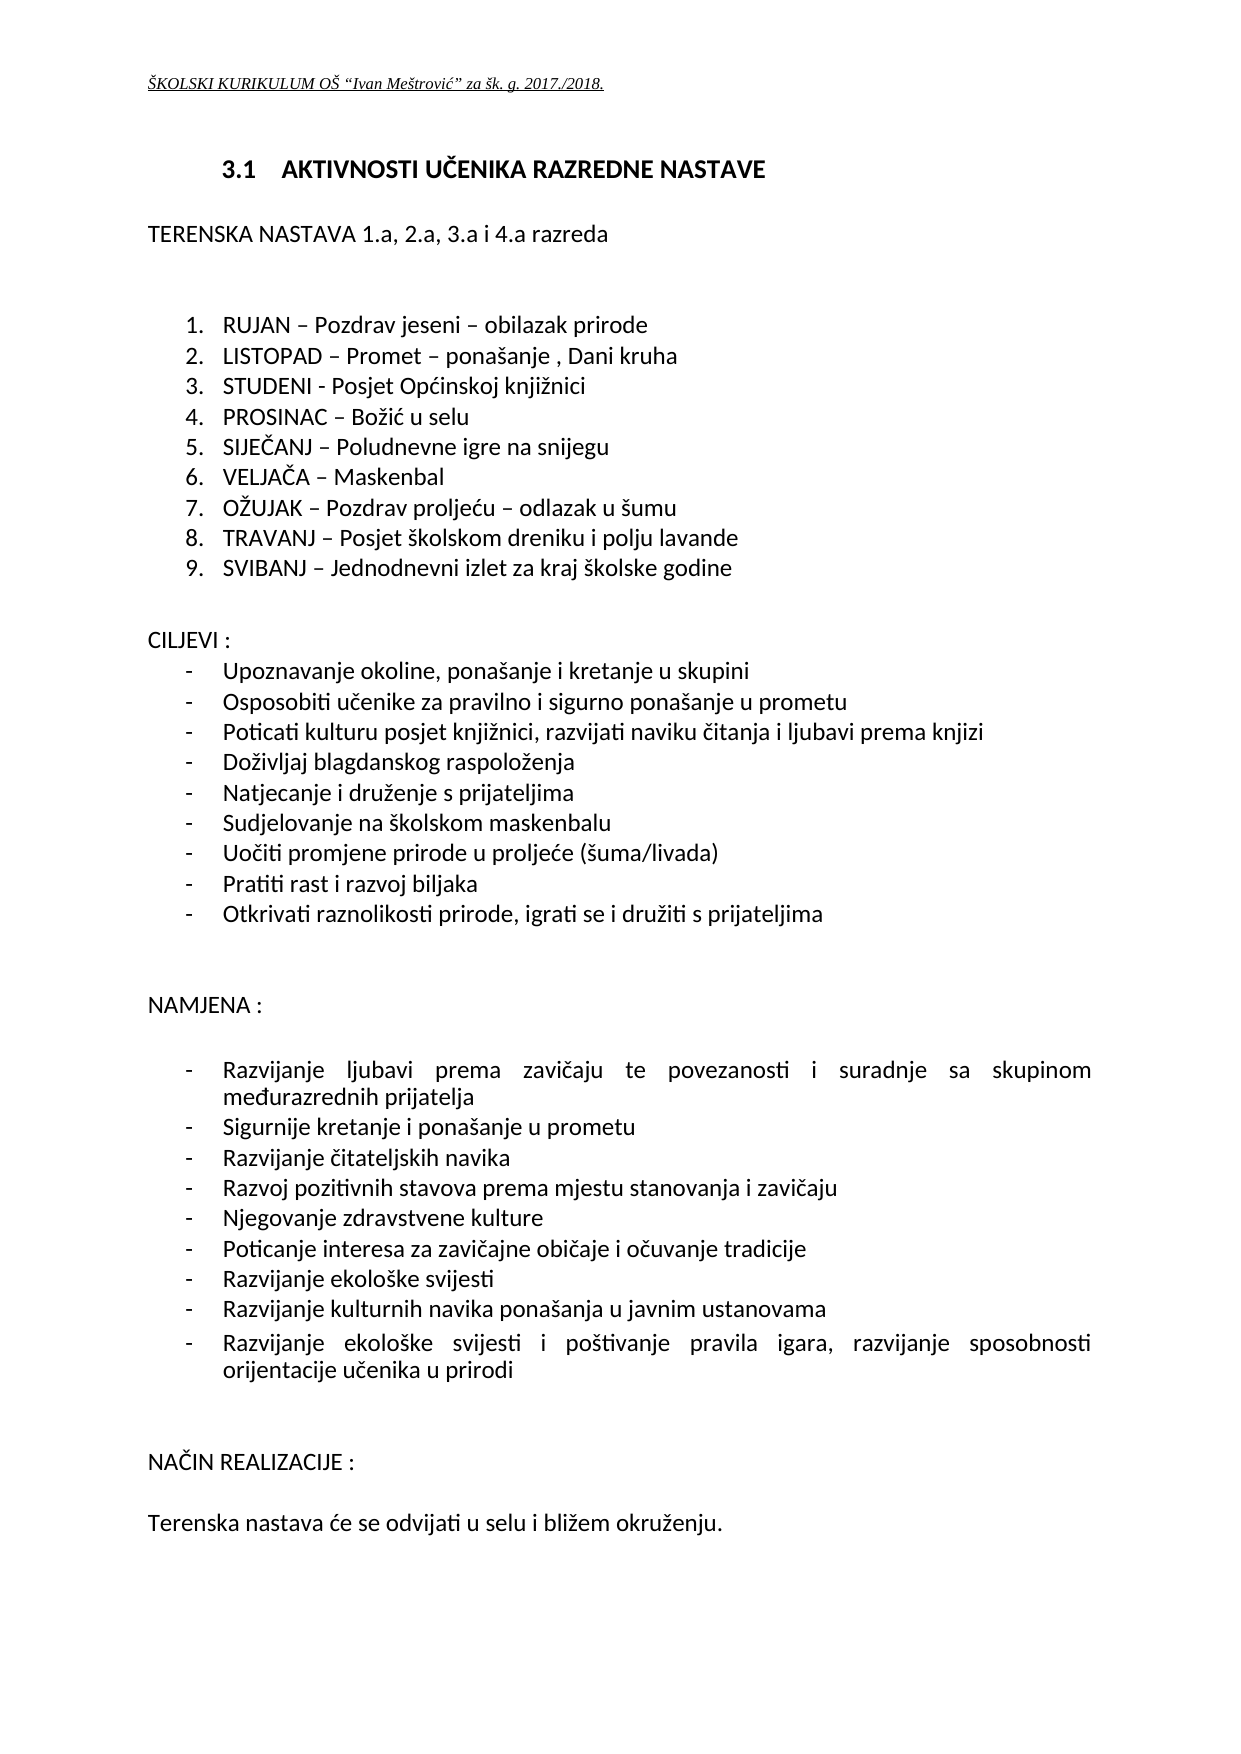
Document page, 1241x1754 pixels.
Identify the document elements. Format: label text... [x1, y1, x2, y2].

list Doživljaj blagdanskog raspoloženja [185, 746, 1093, 777]
list Pratiti rast i razvoj biljaka [185, 868, 1093, 898]
list Razvijanje ekološke svijesti [185, 1263, 1093, 1293]
list Razvijanje kulturnih navika ponašanja u javnim ustanovama [185, 1293, 1093, 1324]
list Razvijanje čitateljskih navika [185, 1142, 1093, 1172]
list Poticati kulturu posjet knjižnici, razvijati naviku čitanja i ljubavi prema knjizi [185, 716, 1093, 746]
list Osposobiti učenike za pravilno i sigurno ponašanje u prometu [185, 686, 1093, 716]
list SVIBANJ – Jednodnevni izlet za kraj školske godine [185, 553, 1093, 583]
list Poticanje interesa za zavičajne običaje i očuvanje tradicije [185, 1233, 1093, 1263]
list Razvoj pozitivnih stavova prema mjestu stanovanja i zavičaju [185, 1172, 1093, 1202]
list SIJEČANJ – Poludnevne igre na snijegu [185, 431, 1093, 461]
text NAČIN REALIZACIJE : [148, 1446, 1093, 1476]
text NAMJENA : [148, 989, 1093, 1020]
list Sigurnije kretanje i ponašanje u prometu [185, 1112, 1093, 1142]
list PROSINAC – Božić u selu [185, 401, 1093, 431]
list Upoznavanje okoline, ponašanje i kretanje u skupini [185, 655, 1093, 686]
list VELJAČA – Maskenbal [185, 461, 1093, 492]
list Razvijanje ljubavi prema zavičaju te povezanosti i suradnje sa skupinom međurazrednih prijatelja [185, 1056, 1093, 1111]
list Njegovanje zdravstvene kulture [185, 1202, 1093, 1233]
subtitle AKTIVNOSTI UČENIKA RAZREDNE NASTAVE [221, 152, 1093, 185]
text TERENSKA NASTAVA 1.a, 2.a, 3.a i 4.a razreda [148, 218, 1093, 248]
list Uočiti promjene prirode u proljeće (šuma/livada) [185, 837, 1093, 868]
list RUJAN – Pozdrav jeseni – obilazak prirode [185, 310, 1093, 340]
list LISTOPAD – Promet – ponašanje , Dani kruha [185, 340, 1093, 370]
list OŽUJAK – Pozdrav proljeću – odlazak u šumu [185, 492, 1093, 522]
list TRAVANJ – Posjet školskom dreniku i polju lavande [185, 522, 1093, 552]
list Razvijanje ekološke svijesti i poštivanje pravila igara, razvijanje sposobnosti orijentacije učenika u prirodi [185, 1329, 1093, 1385]
text CILJEVI : [148, 624, 1093, 655]
text Terenska nastava će se odvijati u selu i bližem okruženju. [148, 1507, 1093, 1537]
list STUDENI - Posjet Općinskoj knjižnici [185, 371, 1093, 401]
list Natjecanje i druženje s prijateljima [185, 777, 1093, 807]
list Sudjelovanje na školskom maskenbalu [185, 807, 1093, 837]
list Otkrivati raznolikosti prirode, igrati se i družiti s prijateljima [185, 898, 1093, 928]
